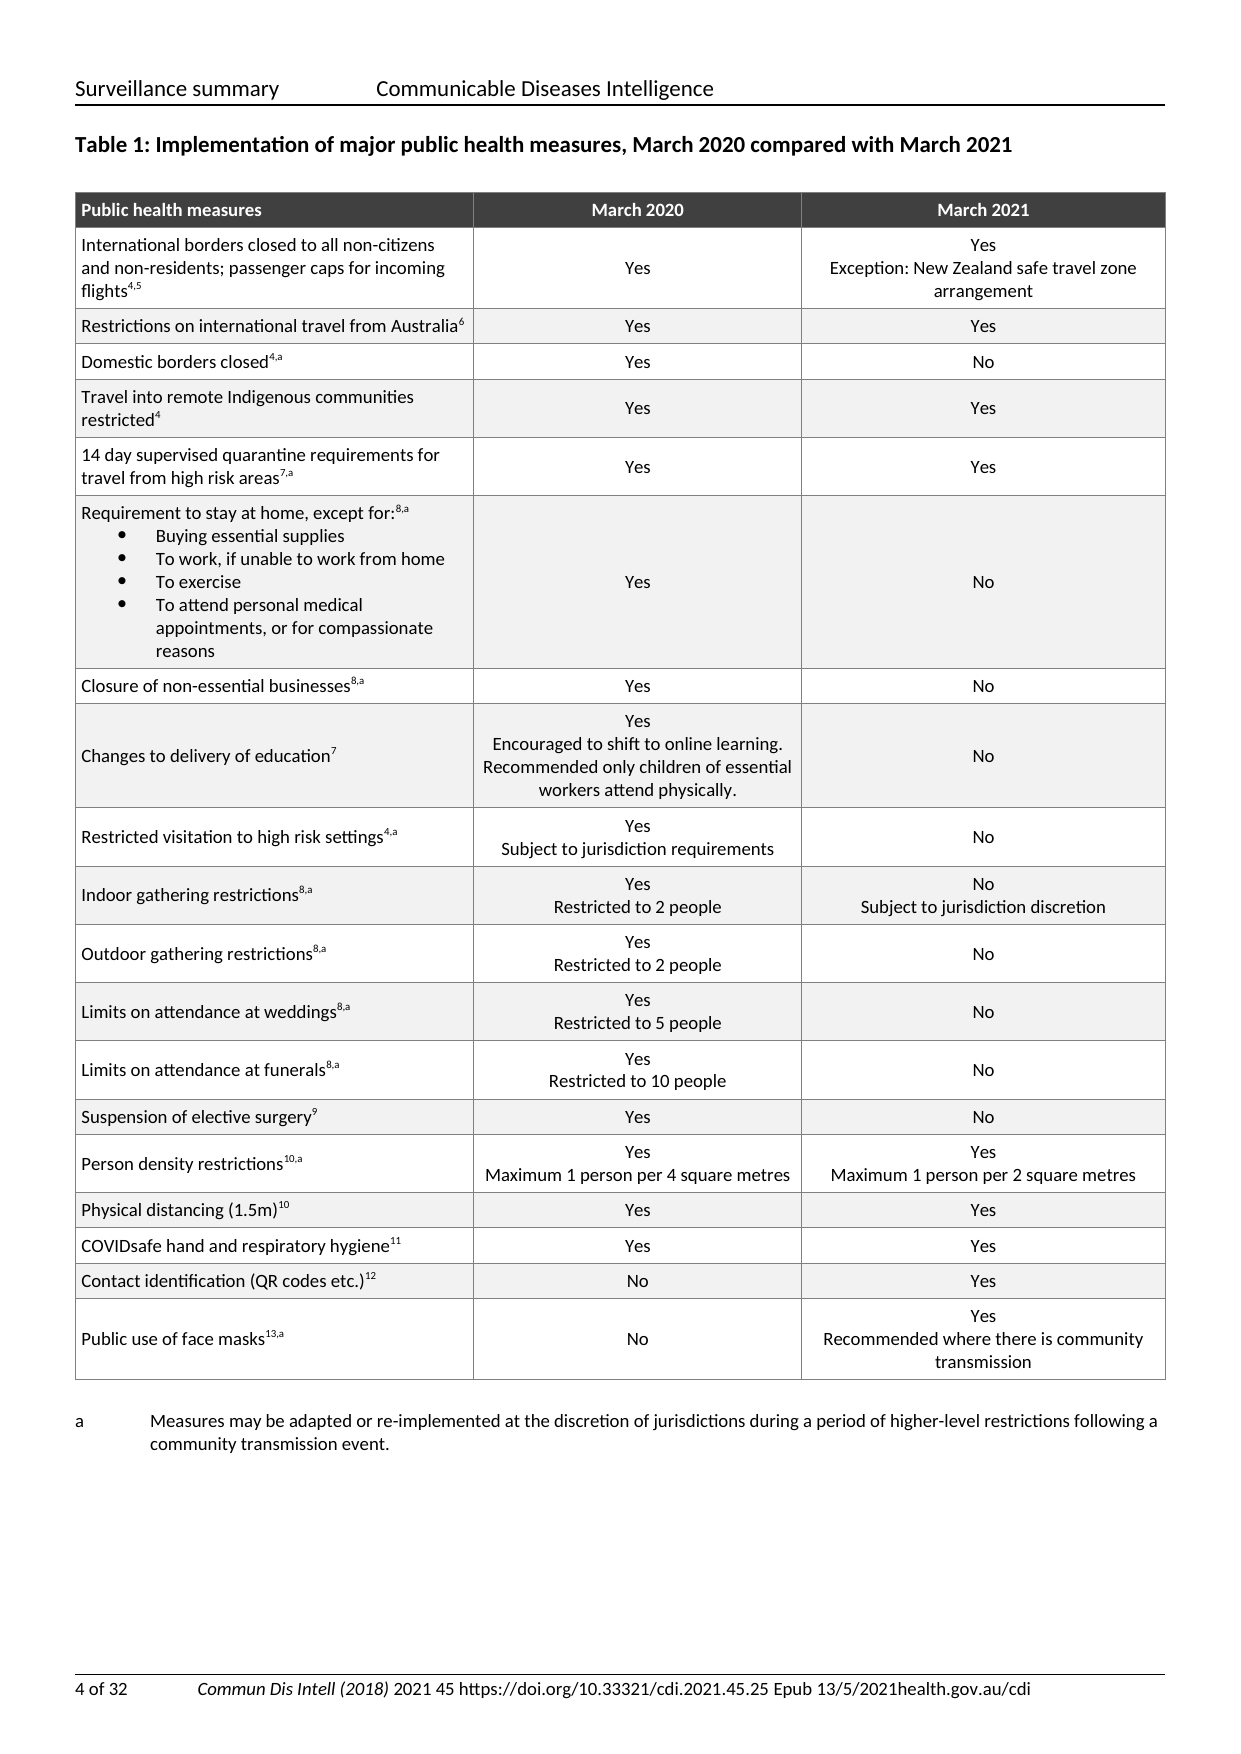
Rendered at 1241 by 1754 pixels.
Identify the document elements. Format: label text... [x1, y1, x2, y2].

table_cell Changes to delivery of education7 [76, 704, 473, 807]
table_cell Yes Restricted to 5 people [474, 983, 801, 1040]
table_cell Yes Encouraged to shift to online learning. Recommended only children of essential workers attend physically. [474, 704, 801, 807]
table_cell No [802, 1100, 1165, 1134]
table_cell Restricted visitation to high risk settings4,a [76, 808, 473, 866]
table_cell No [802, 669, 1165, 703]
table_header March 2020 [474, 193, 801, 227]
table_cell Yes Maximum 1 person per 2 square metres [802, 1135, 1165, 1192]
table_cell Yes Exception: New Zealand safe travel zone arrangement [802, 228, 1165, 308]
table_cell No [802, 983, 1165, 1040]
table_cell Yes Maximum 1 person per 4 square metres [474, 1135, 801, 1192]
table_cell No [474, 1264, 801, 1298]
table_cell Yes [802, 309, 1165, 343]
table_cell 14 day supervised quarantine requirements for travel from high risk areas7,a [76, 438, 473, 495]
table_cell Yes [802, 380, 1165, 437]
table_cell Yes [474, 1193, 801, 1227]
table_cell Closure of non-essential businesses8,a [76, 669, 473, 703]
table_cell Indoor gathering restrictions8,a [76, 867, 473, 924]
table_cell Yes Restricted to 2 people [474, 867, 801, 924]
table_cell Person density restrictions10,a [76, 1135, 473, 1192]
table_cell Yes [474, 1100, 801, 1134]
table_cell Yes [802, 1228, 1165, 1263]
table_cell No [802, 808, 1165, 866]
table_cell Limits on attendance at funerals8,a [76, 1041, 473, 1098]
text Table 1: Implementation of major public health measures, March 2020 compared with March 2021 [75, 130, 1165, 158]
table_cell Yes [474, 669, 801, 703]
table_cell Yes [474, 309, 801, 343]
table_cell Yes Subject to jurisdiction requirements [474, 808, 801, 866]
table_cell Yes Restricted to 10 people [474, 1041, 801, 1098]
table_cell No [474, 1299, 801, 1379]
table_cell Requirement to stay at home, except for:8,a Buying essential supplies To work, if unable to work from home To exercise To attend personal medical appointments, or for compassionate reasons [76, 496, 473, 668]
table_cell No Subject to jurisdiction discretion [802, 867, 1165, 924]
table_cell No [802, 704, 1165, 807]
table_cell No [802, 496, 1165, 668]
table_header March 2021 [802, 193, 1165, 227]
table_cell Yes [474, 228, 801, 308]
table_cell Suspension of elective surgery9 [76, 1100, 473, 1134]
table_cell COVIDsafe hand and respiratory hygiene11 [76, 1228, 473, 1263]
table_cell Yes Restricted to 2 people [474, 925, 801, 982]
text a Measures may be adapted or re-implemented at the discretion of jurisdictions during a period of higher-level restrictions following a community transmission event. [75, 1409, 1165, 1454]
table_cell Restrictions on international travel from Australia6 [76, 309, 473, 343]
table_cell Domestic borders closed4,a [76, 344, 473, 379]
table_cell Yes [474, 344, 801, 379]
table_cell Yes [474, 1228, 801, 1263]
table_cell Physical distancing (1.5m)10 [76, 1193, 473, 1227]
table_cell Yes [474, 438, 801, 495]
table_cell International borders closed to all non-citizens and non-residents; passenger caps for incoming flights4,5 [76, 228, 473, 308]
table_cell No [802, 925, 1165, 982]
table_cell Travel into remote Indigenous communities restricted4 [76, 380, 473, 437]
table_cell Public use of face masks13,a [76, 1299, 473, 1379]
table_header Public health measures [76, 193, 473, 227]
table_cell Yes [802, 1193, 1165, 1227]
table_cell No [802, 344, 1165, 379]
table_cell Limits on attendance at weddings8,a [76, 983, 473, 1040]
table_cell Yes [802, 438, 1165, 495]
table_cell Yes [474, 380, 801, 437]
table_cell No [802, 1041, 1165, 1098]
table_cell Contact identification (QR codes etc.)12 [76, 1264, 473, 1298]
table_cell Yes [802, 1264, 1165, 1298]
table_cell Outdoor gathering restrictions8,a [76, 925, 473, 982]
table_cell Yes [474, 496, 801, 668]
table_cell Yes Recommended where there is community transmission [802, 1299, 1165, 1379]
